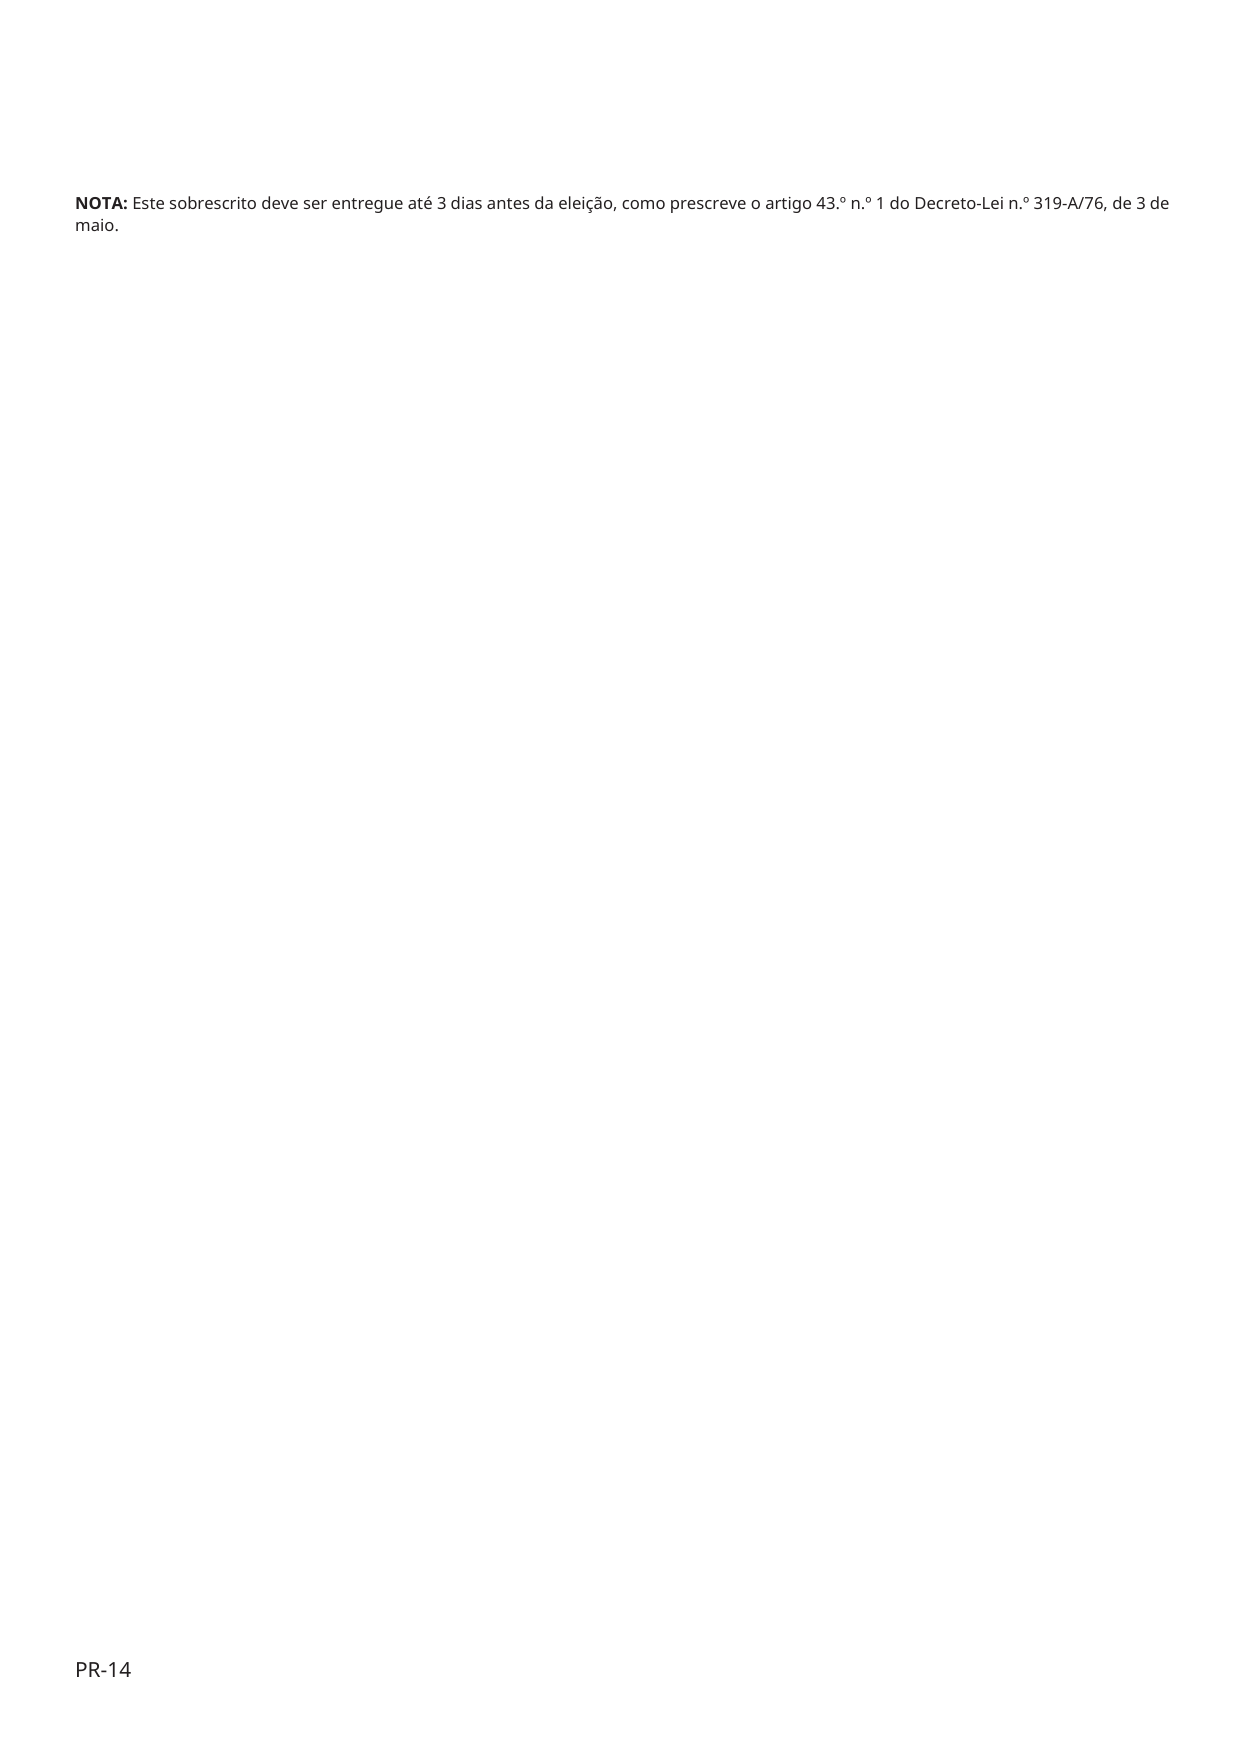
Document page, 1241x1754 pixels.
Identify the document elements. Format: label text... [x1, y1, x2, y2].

text NOTA: Este sobrescrito deve ser entregue até 3 dias antes da eleição, como prescreve o artigo 43.º n.º 1 do Decreto-Lei n.º 319-A/76, de 3 de maio. [75, 191, 1178, 237]
